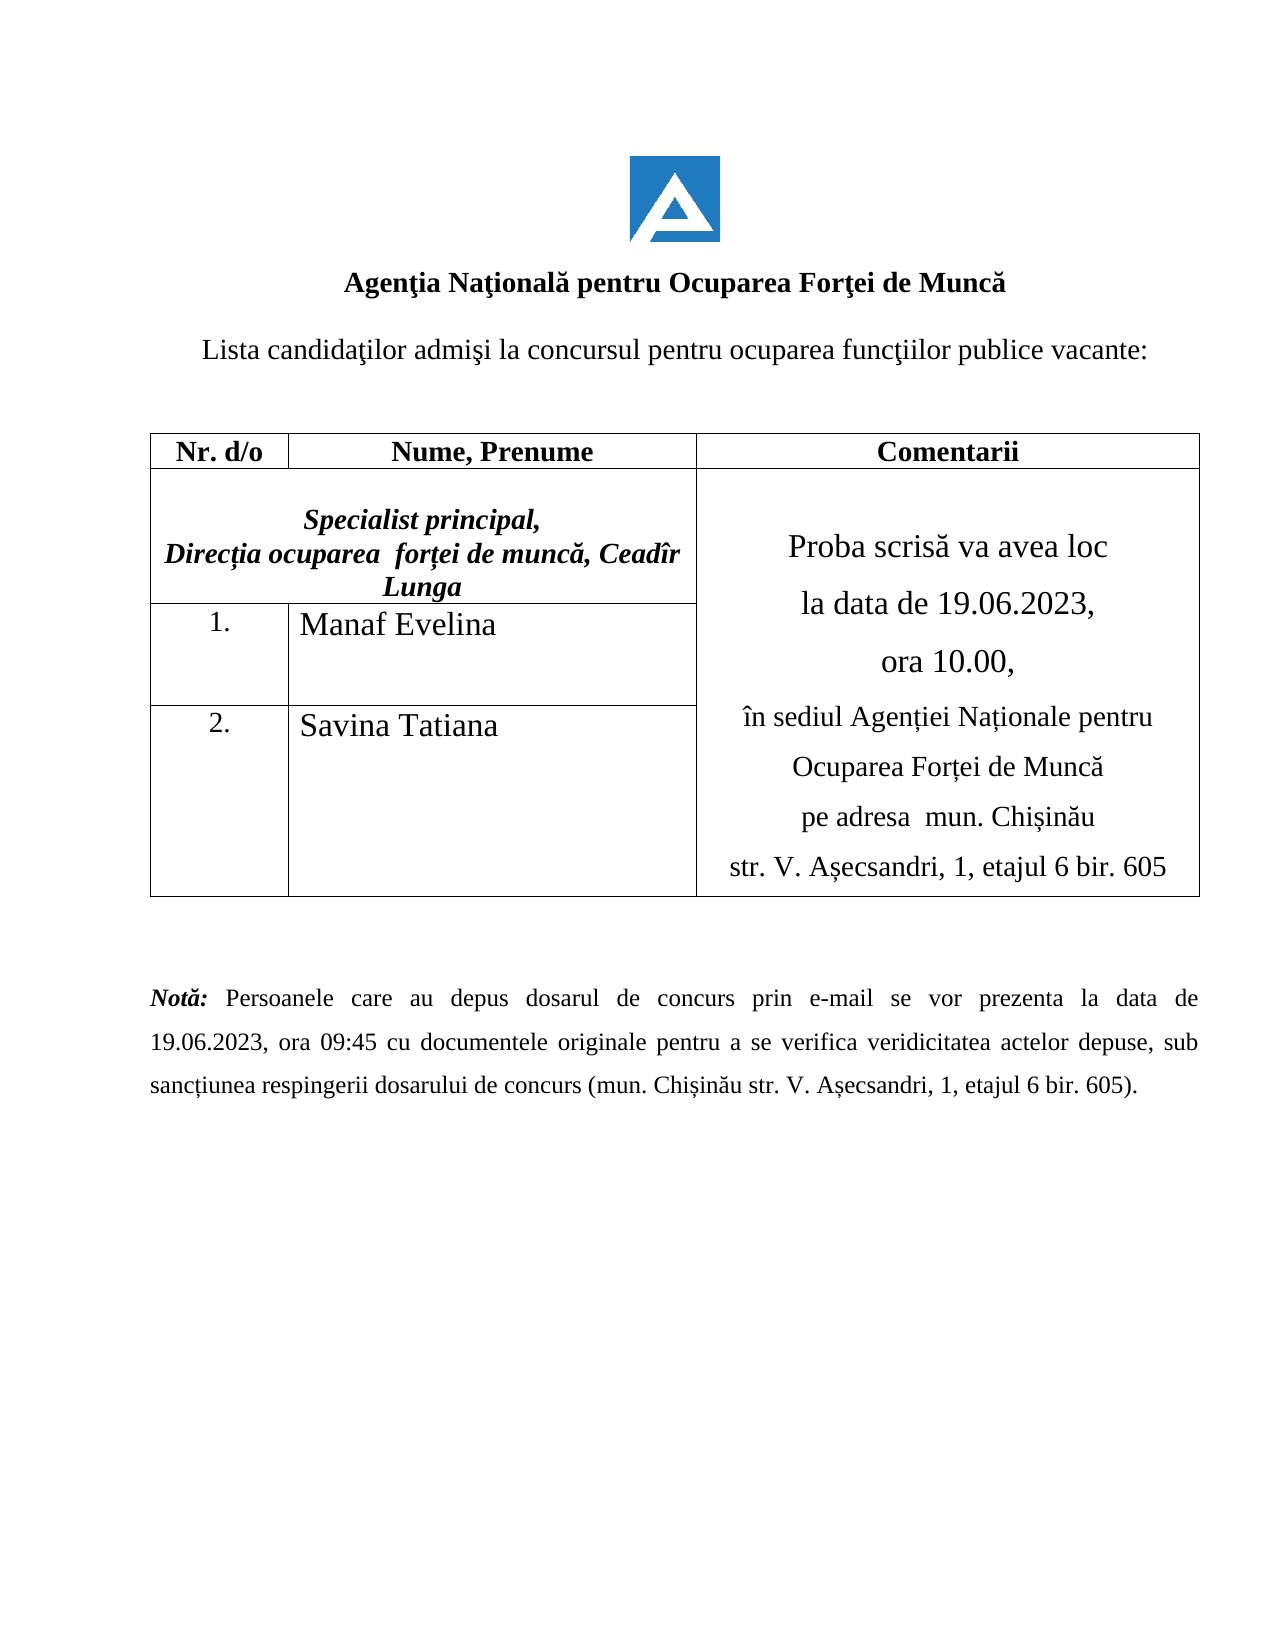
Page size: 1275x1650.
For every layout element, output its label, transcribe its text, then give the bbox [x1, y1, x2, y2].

table_cell Savina Tatiana [289, 706, 696, 896]
table_cell Manaf Evelina [289, 604, 696, 704]
table_cell 1. [151, 604, 288, 704]
table_header Nr. d/o [151, 434, 288, 468]
table_cell Proba scrisă va avea loc la data de 19.06.2023, ora 10.00, în sediul Agenției Naționale pentru Ocuparea Forței de Muncă pe adresa mun. Chișinău str. V. Așecsandri, 1, etajul 6 bir. 605 [697, 469, 1199, 896]
text Agenţia Naţională pentru Ocuparea Forţei de Muncă [150, 265, 1200, 299]
text Notă: Persoanele care au depus dosarul de concurs prin e-mail se vor prezenta la data de 19.06.2023, ora 09:45 cu documentele originale pentru a se verifica veridicitatea actelor depuse, sub sancțiunea respingerii dosarului de concurs (mun. Chișinău str. V. Așecsandri, 1, etajul 6 bir. 605). [150, 983, 1200, 1098]
table_header Nume, Prenume [289, 434, 696, 468]
table_cell 2. [151, 706, 288, 896]
table_cell Specialist principal, Direcția ocuparea forței de muncă, Ceadîr Lunga [151, 469, 696, 603]
table_header Comentarii [697, 434, 1199, 468]
text Lista candidaţilor admişi la concursul pentru ocuparea funcţiilor publice vacante: [150, 332, 1200, 366]
picture [629, 156, 721, 242]
